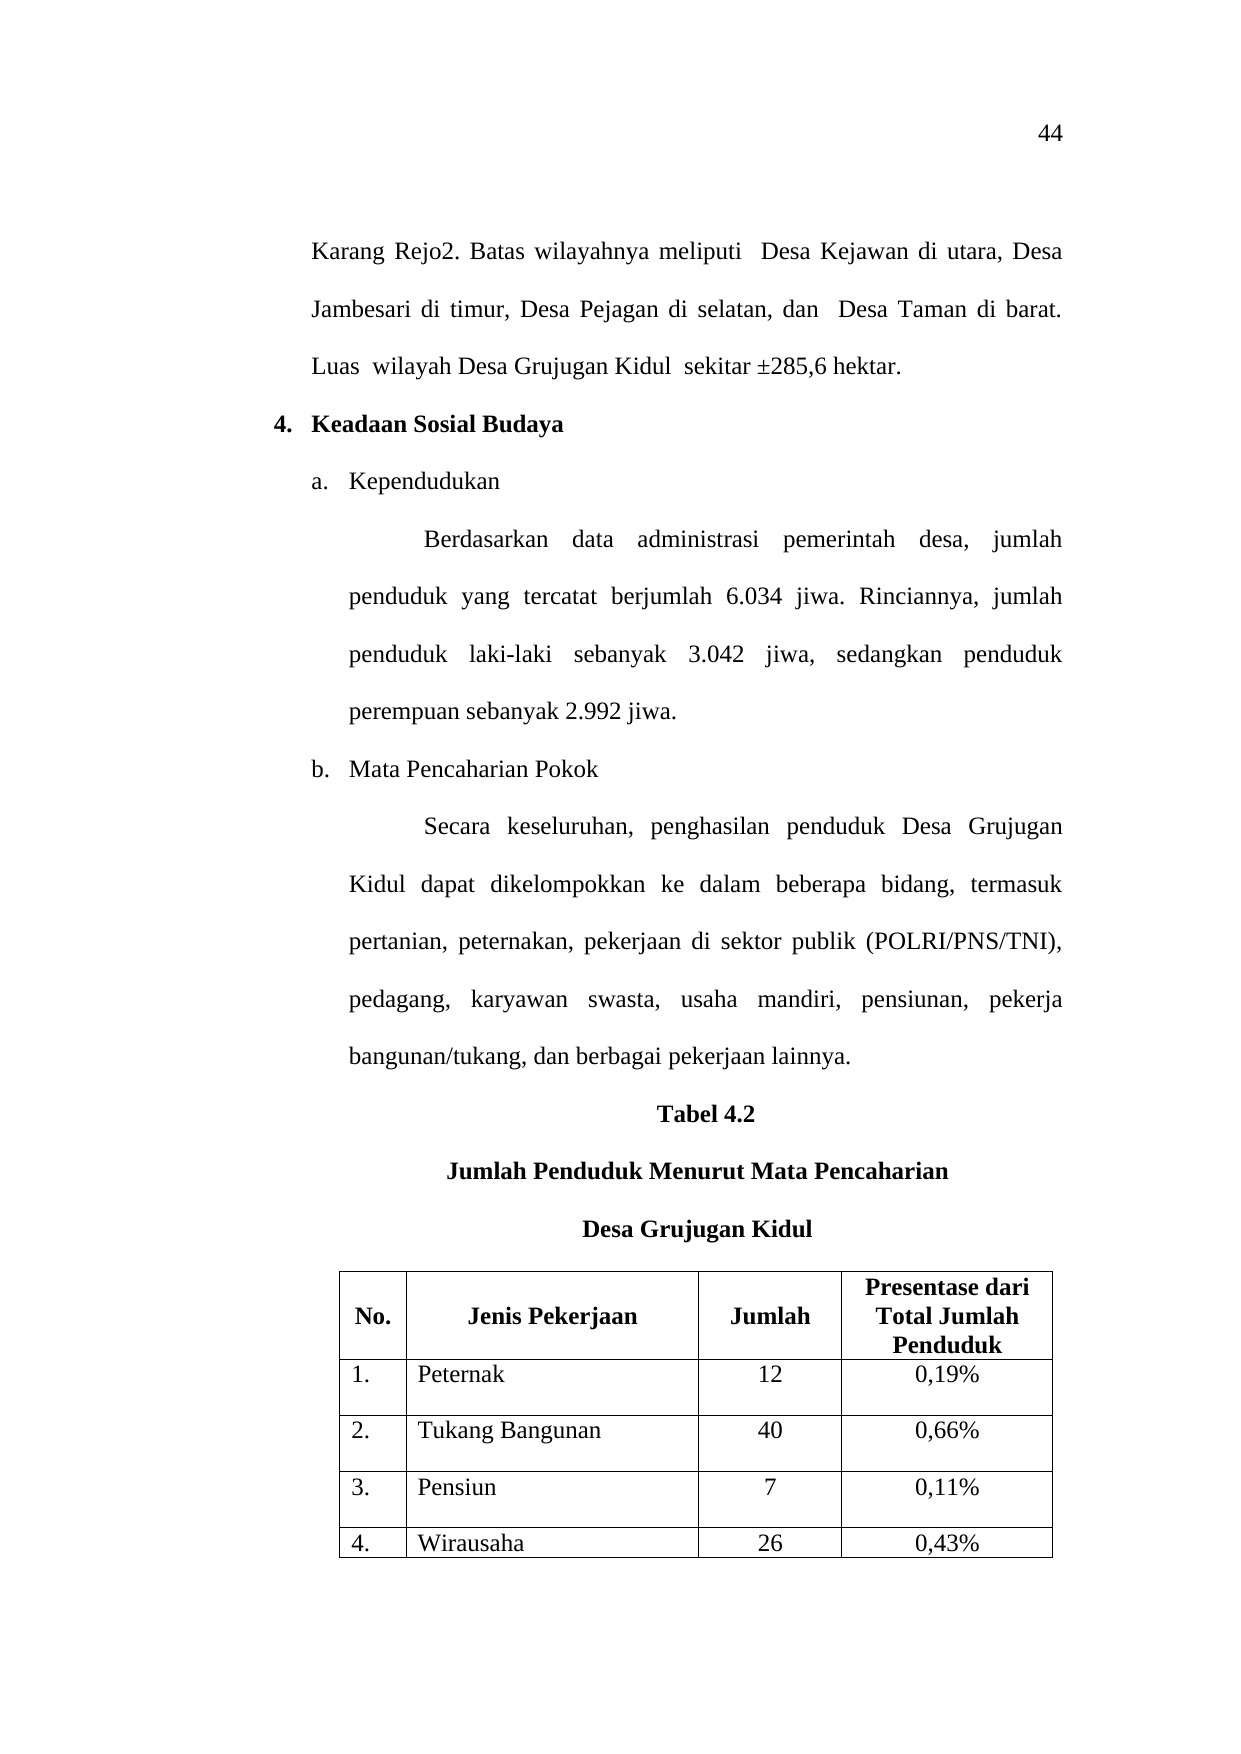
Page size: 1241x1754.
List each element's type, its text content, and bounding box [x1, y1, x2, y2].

list Tabel 4.2 [349, 1099, 1063, 1127]
table_cell 2. [340, 1416, 406, 1471]
list Jumlah Penduduk Menurut Mata Pencaharian [376, 1156, 1019, 1185]
table_cell Peternak [407, 1360, 698, 1414]
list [311, 236, 1063, 380]
table_cell 3. [340, 1472, 406, 1527]
table_header Presentase dari Total Jumlah Penduduk [842, 1272, 1052, 1358]
table_cell 40 [699, 1416, 841, 1471]
table_header Jenis Pekerjaan [407, 1272, 698, 1358]
table_cell 0,66% [842, 1416, 1052, 1471]
list Desa Grujugan Kidul [376, 1214, 1019, 1242]
table_cell 1. [340, 1360, 406, 1414]
list Mata Pencaharian Pokok [311, 754, 1063, 782]
list Berdasarkan data administrasi pemerintah desa, jumlah penduduk yang tercatat berjumlah 6.034 jiwa. Rinciannya, jumlah penduduk laki-laki sebanyak 3.042 jiwa, sedangkan penduduk perempuan sebanyak 2.992 jiwa. [349, 524, 1063, 725]
table_cell 0,43% [842, 1528, 1052, 1557]
table_header No. [340, 1272, 406, 1358]
table_cell 0,19% [842, 1360, 1052, 1414]
table_cell Pensiun [407, 1472, 698, 1527]
table_cell Wirausaha [407, 1528, 698, 1557]
list Keadaan Sosial Budaya [274, 409, 1063, 437]
table_cell Tukang Bangunan [407, 1416, 698, 1471]
table_cell 4. [340, 1528, 406, 1557]
table_cell 7 [699, 1472, 841, 1527]
list Secara keseluruhan, penghasilan penduduk Desa Grujugan Kidul dapat dikelompokkan ke dalam beberapa bidang, termasuk pertanian, peternakan, pekerjaan di sektor publik (POLRI/PNS/TNI), pedagang, karyawan swasta, usaha mandiri, pensiunan, pekerja bangunan/tukang, dan berbagai pekerjaan lainnya. [349, 811, 1063, 1070]
list Kependudukan [311, 466, 1063, 495]
table_cell 0,11% [842, 1472, 1052, 1527]
table_cell 26 [699, 1528, 841, 1557]
table_header Jumlah [699, 1272, 841, 1358]
table_cell 12 [699, 1360, 841, 1414]
